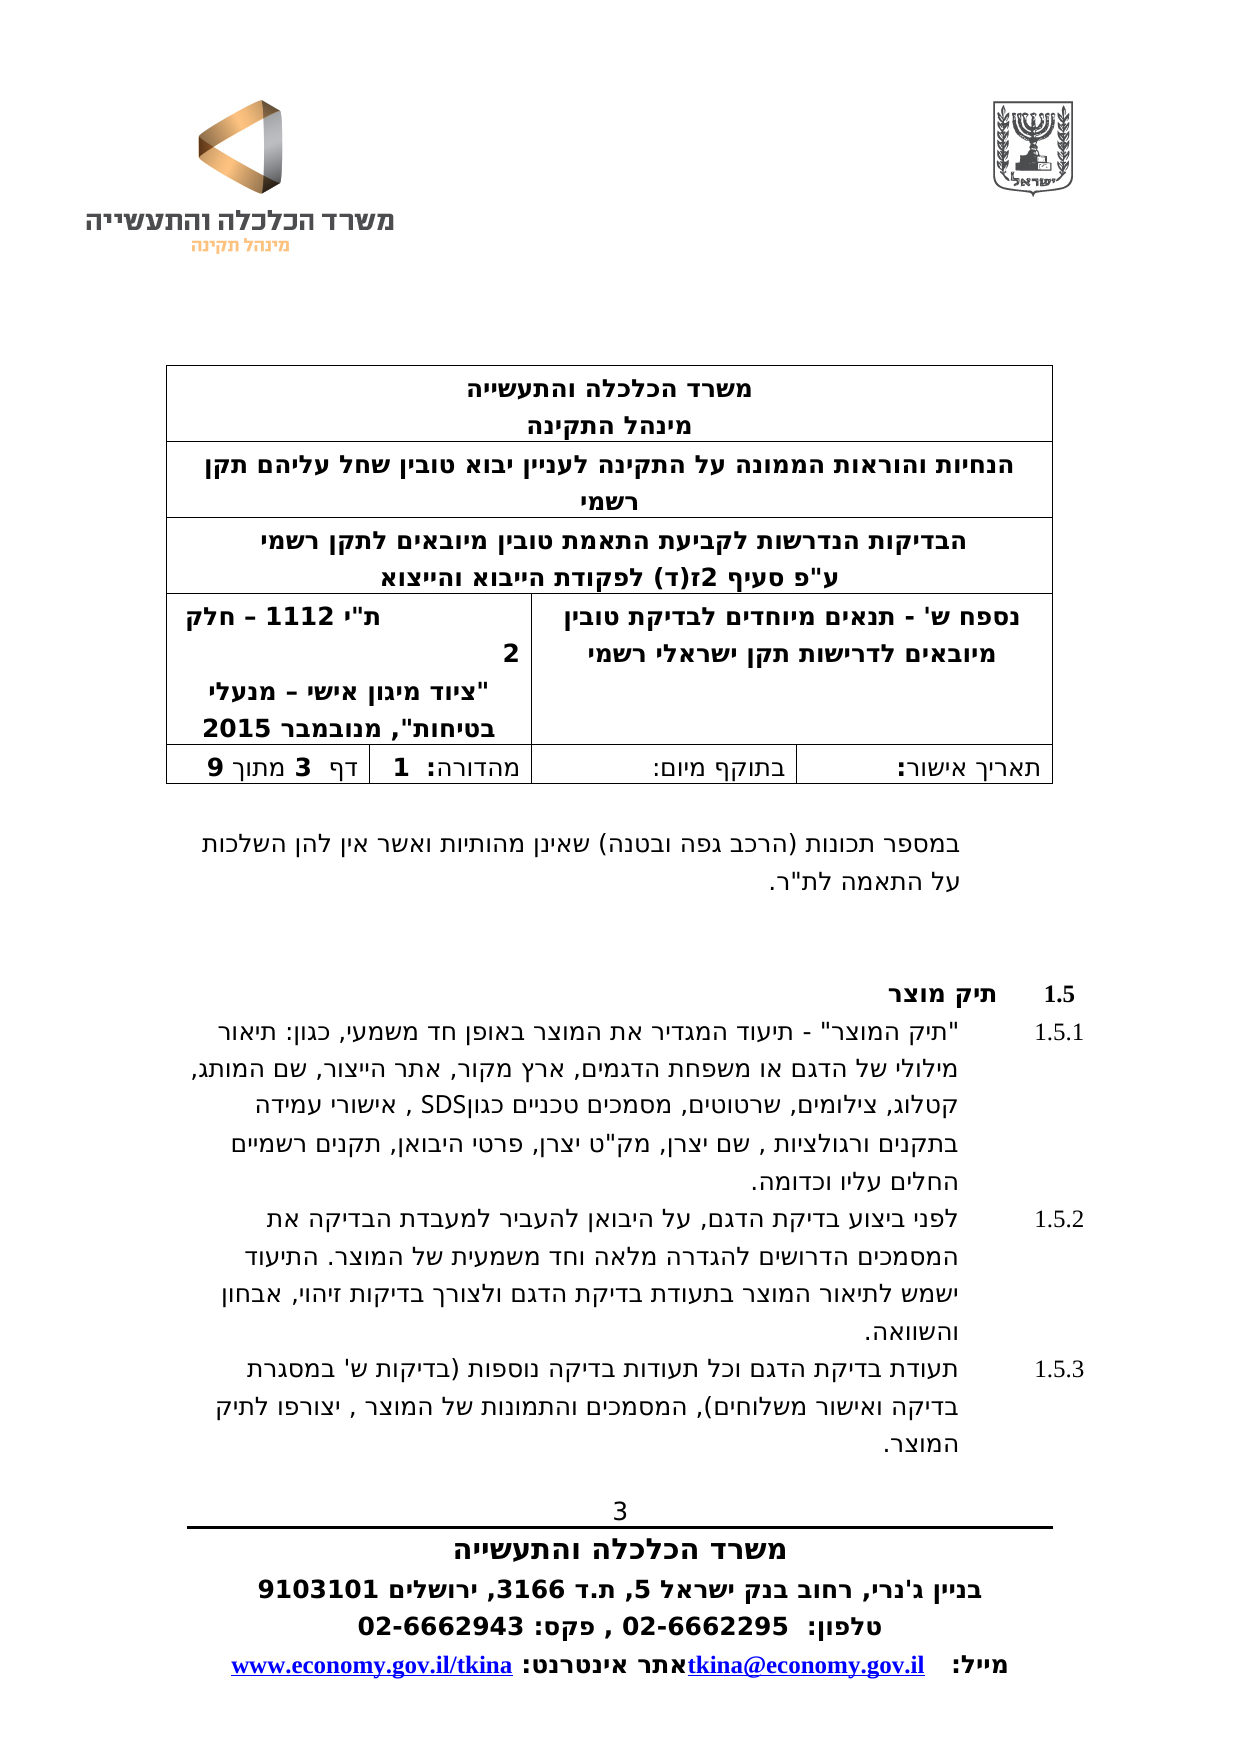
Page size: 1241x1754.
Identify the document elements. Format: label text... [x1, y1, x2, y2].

list תיק מוצר [187, 971, 1044, 1008]
list "משפחת דגמים" או "משפחה" - כמשפחת דגמים ייחשבו מספר דגמים של טובין הזהים במרבית תכונותיהם ורכיביהם העיקריים, אך נבדלים זה מזה במספר תכונות (הרכב גפה ובטנה) שאינן מהותיות ואשר אין להן השלכות על התאמה לת"ר. [187, 821, 1036, 896]
list לפני ביצוע בדיקת הדגם, על היבואן להעביר למעבדת הבדיקה את המסמכים הדרושים להגדרה מלאה וחד משמעית של המוצר. התיעוד ישמש לתיאור המוצר בתעודת בדיקת הדגם ולצורך בדיקות זיהוי, אבחון והשוואה. [187, 1196, 1034, 1346]
list תעודת בדיקת הדגם וכל תעודות בדיקה נוספות (בדיקות ש' במסגרת בדיקה ואישור משלוחים), המסמכים והתמונות של המוצר , יצורפו לתיק המוצר. [187, 1346, 1034, 1458]
list "תיק המוצר" - תיעוד המגדיר את המוצר באופן חד משמעי, כגון: תיאור מילולי של הדגם או משפחת הדגמים, ארץ מקור, אתר הייצור, שם המותג, קטלוג, צילומים, שרטוטים, מסמכים טכניים כגוןSDS , אישורי עמידה בתקנים ורגולציות , שם יצרן, מק"ט יצרן, פרטי היבואן, תקנים רשמיים החלים עליו וכדומה. [187, 1008, 1034, 1196]
picture [1, 1, 1237, 312]
